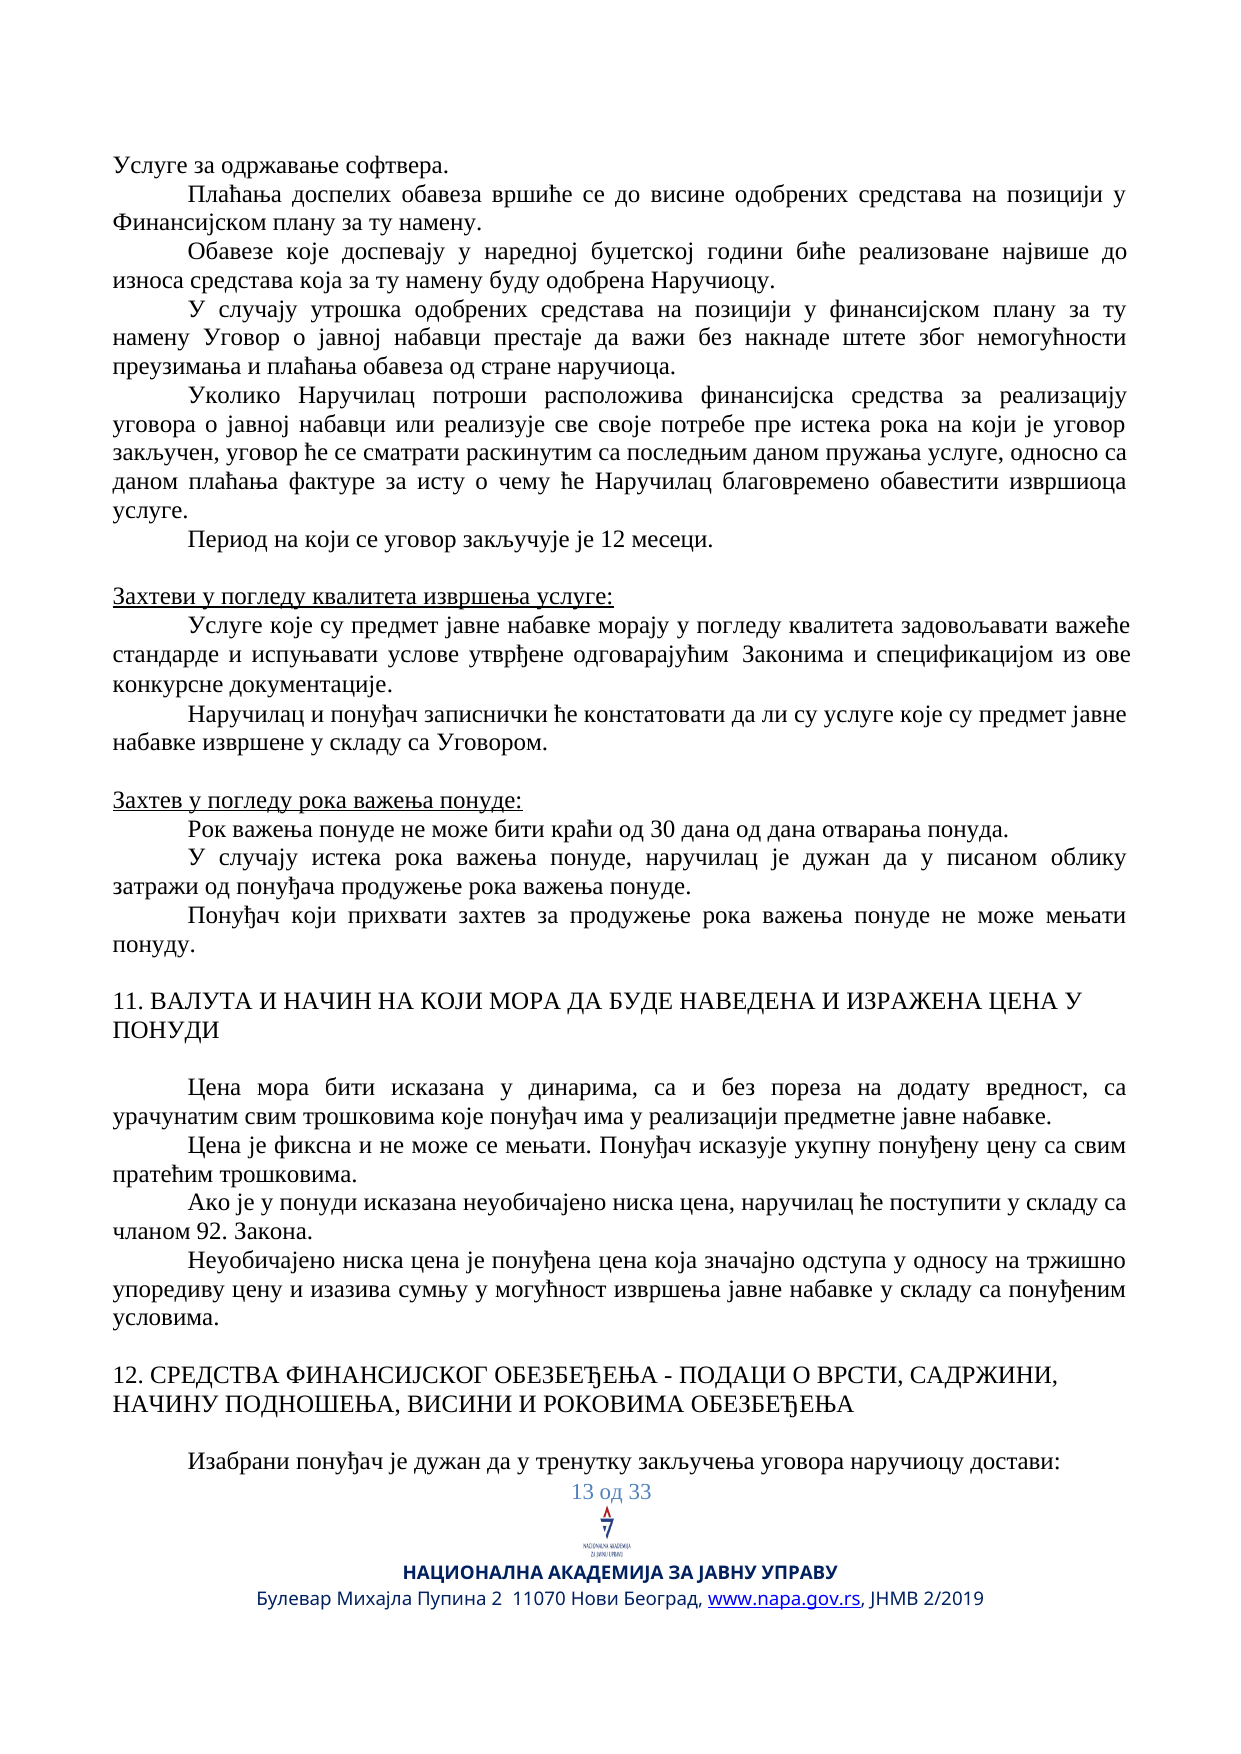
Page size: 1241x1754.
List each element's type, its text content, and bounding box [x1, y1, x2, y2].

text Захтев у погледу рока важења понуде: [112, 785, 1128, 814]
text У случају истека рока важења понуде, наручилац је дужан да у писаном облику затражи од понуђача продужење рока важења понуде. [112, 842, 1128, 900]
text Наручилац и понуђач записнички ће констатовати да ли су услуге које су предмет јавне набавке извршене у складу са Уговором. [112, 699, 1128, 756]
text Захтеви у погледу квалитета извршења услуге: [112, 581, 1128, 610]
text 11. ВАЛУТА И НАЧИН НА КОЈИ МОРА ДА БУДЕ НАВЕДЕНА И ИЗРАЖЕНА ЦЕНА У ПОНУДИ [112, 986, 1128, 1044]
text Понуђач који прихвати захтев за продужење рока важења понуде не може мењати понуду. [112, 900, 1128, 957]
text Услуге које су предмет јавне набавке морају у погледу квалитета задовољавати важеће стандарде и испуњавати услове утврђене одговарајућим Законима и спецификацијом из ове конкурсне документације. [112, 610, 1131, 698]
text Цена мора бити исказана у динарима, са и без пореза на додату вредност, са урачунатим свим трошковима које понуђач има у реализацији предметне јавне набавке. [112, 1072, 1128, 1130]
picture [583, 1504, 631, 1560]
text Обавезе које доспевају у наредној буџетској години биће реализоване највише до износа средстава која за ту намену буду одобрена Наручиоцу. [112, 236, 1128, 294]
text У случају утрошка одобрених средстава на позицији у финансијском плану за ту намену Уговор о јавној набавци престаје да важи без накнаде штете због немогућности преузимања и плаћања обавеза од стране наручиоца. [112, 294, 1128, 380]
text Неуобичајено ниска цена је понуђена цена која значајно одступа у односу на тржишно упоредиву цену и изазива сумњу у могућност извршења јавне набавке у складу са понуђеним условима. [112, 1245, 1128, 1331]
text Плаћања доспелих обавеза вршиће се до висине одобрених средстава на позицији у Финансијском плану за ту намену. [112, 179, 1128, 236]
text Изабрани понуђач је дужан да у тренутку закључења уговора наручиоцу достави: [112, 1446, 1128, 1475]
text Уколико Наручилац потроши расположива финансијска средства за реализацију уговора о јавној набавци или реализује све своје потребе пре истека рока на који је уговор закључен, уговор ће се сматрати раскинутим са последњим даном пружања услуге, односно са даном плаћања фактуре за исту о чему ће Наручилац благовремено обавестити извршиоца услуге. [112, 380, 1128, 524]
text Цена је фиксна и не може се мењати. Понуђач исказује укупну понуђену цену са свим пратећим трошковима. [112, 1130, 1128, 1187]
text Ако је у понуди исказана неуобичајено ниска цена, наручилац ће поступити у складу са чланом 92. Закона. [112, 1187, 1128, 1245]
text Период на који се уговор закључује је 12 месеци. [112, 524, 1128, 552]
text 12. СРЕДСТВА ФИНАНСИЈСКОГ ОБЕЗБЕЂЕЊА - ПОДАЦИ О ВРСТИ, САДРЖИНИ, НАЧИНУ ПОДНОШЕЊА, ВИСИНИ И РОКОВИМА ОБЕЗБЕЂЕЊА [112, 1360, 1128, 1417]
text Рок важења понуде не може бити краћи од 30 дана од дана отварања понуда. [112, 814, 1128, 842]
